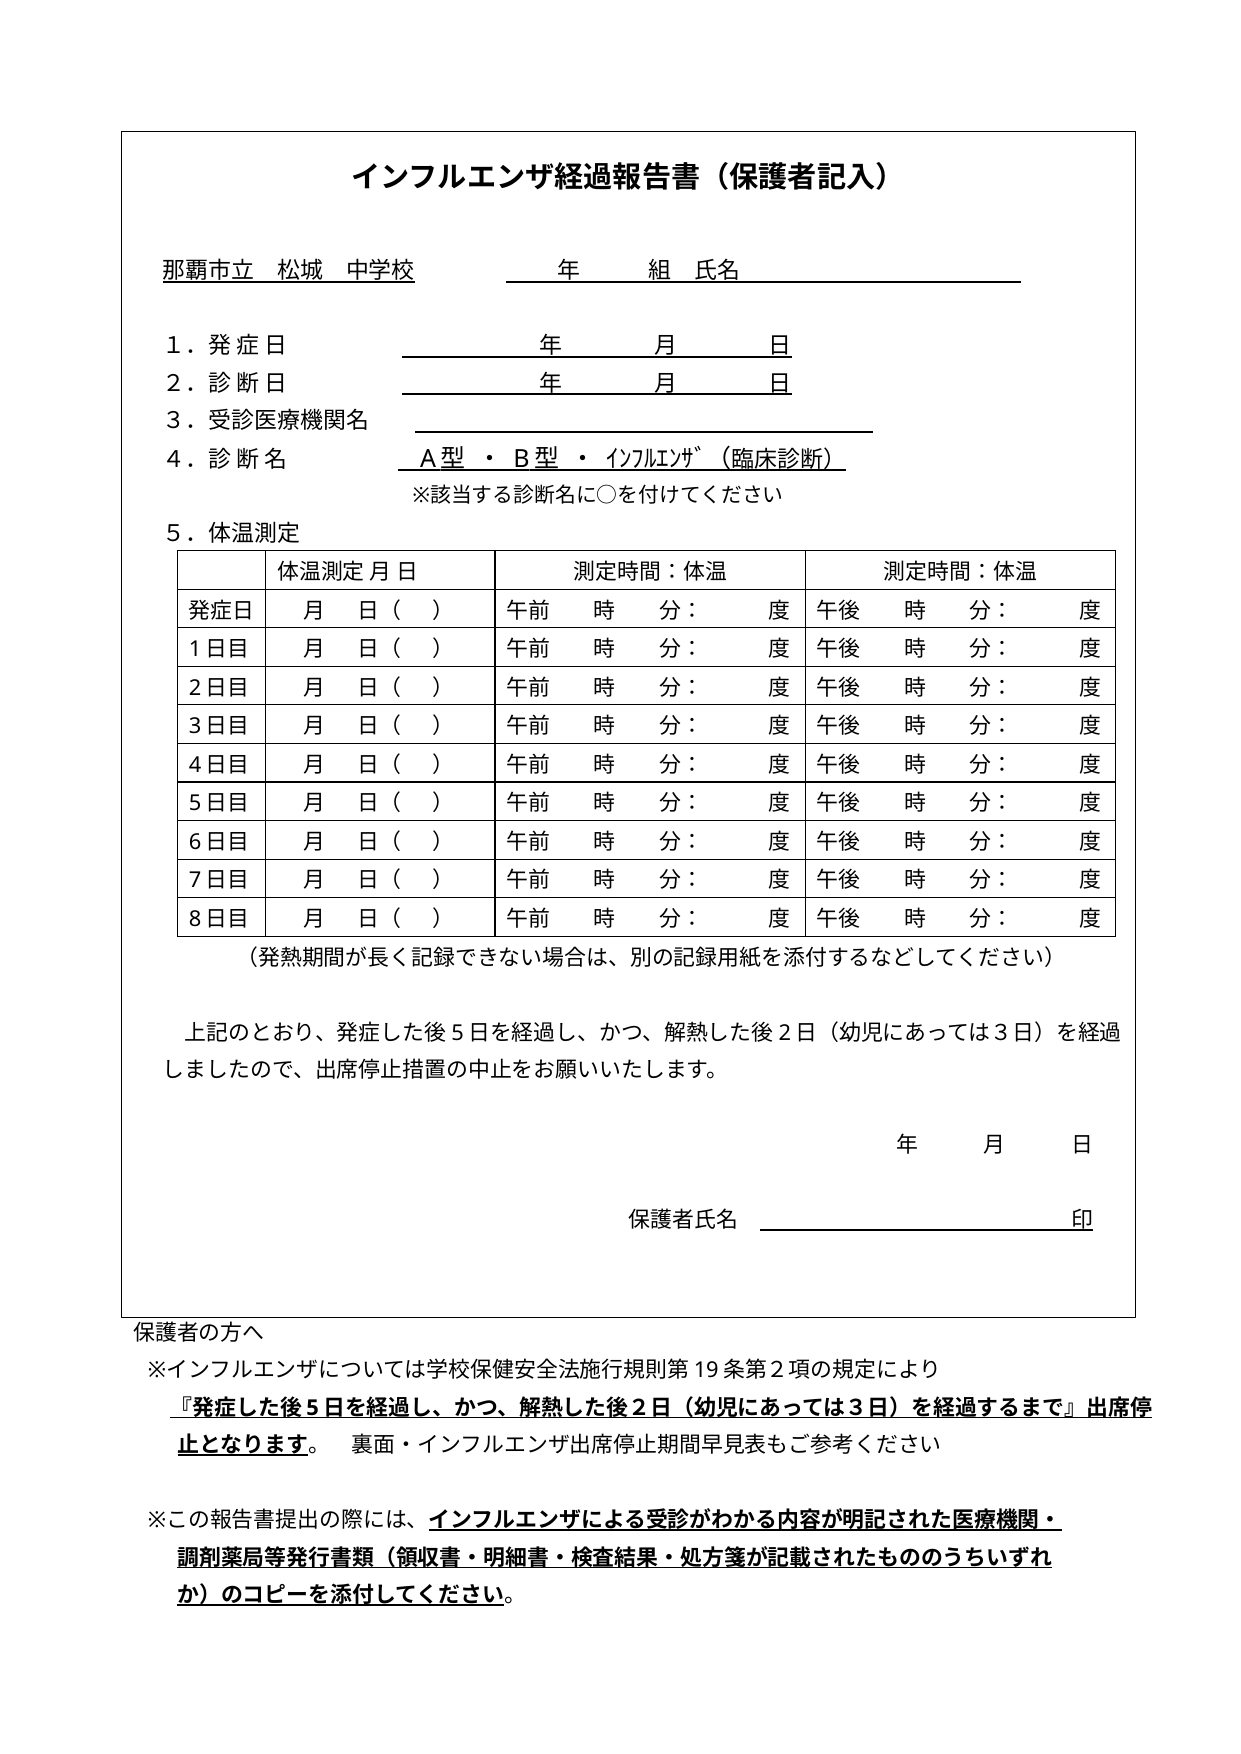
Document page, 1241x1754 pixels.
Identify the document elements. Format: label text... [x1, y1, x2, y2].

table_header 測定時間：体温 [806, 551, 1115, 589]
table_cell 午前 時 分： 度 [496, 590, 805, 627]
text 保護者氏名 印 [162, 1199, 1093, 1237]
table_header 体温測定 月 日 [266, 551, 494, 589]
table_header 測定時間：体温 [496, 551, 805, 589]
table_cell 月 日（ ） [266, 821, 494, 858]
table_cell 午後 時 分： 度 [806, 705, 1115, 743]
table_cell 午後 時 分： 度 [806, 590, 1115, 627]
table_cell 午後 時 分： 度 [806, 783, 1115, 820]
text ※該当する診断名に○を付けてください [162, 475, 1137, 513]
table_cell 6日目 [178, 821, 265, 858]
table_cell 月 日（ ） [266, 590, 494, 627]
table_cell 午後 時 分： 度 [806, 628, 1115, 666]
table_cell 月 日（ ） [266, 744, 494, 781]
table_cell 月 日（ ） [266, 783, 494, 820]
table_cell 月 日（ ） [266, 705, 494, 743]
table_cell 5日目 [178, 783, 265, 820]
text （発熱期間が長く記録できない場合は、別の記録用紙を添付するなどしてください） [162, 937, 1093, 974]
table_cell 午前 時 分： 度 [496, 783, 805, 820]
table_cell 午前 時 分： 度 [496, 705, 805, 743]
table_cell 午後 時 分： 度 [806, 821, 1115, 858]
table_cell 2日目 [178, 667, 265, 704]
text ４．診 断 名 A型 ・ B型 ・ ｲﾝﾌﾙｴﾝｻﾞ（臨床診断） [162, 438, 1137, 475]
table_cell 午前 時 分： 度 [496, 744, 805, 781]
table_cell 8日目 [178, 898, 265, 936]
table_cell 午前 時 分： 度 [496, 821, 805, 858]
table_cell 午後 時 分： 度 [806, 667, 1115, 704]
text ５．体温測定 [162, 513, 1093, 550]
table_cell 7日目 [178, 860, 265, 897]
table_cell 月 日（ ） [266, 667, 494, 704]
text ※インフルエンザについては学校保健安全法施行規則第19条第２項の規定により [148, 1349, 1152, 1387]
text 那覇市立 松城 中学校 年 組 氏名 [162, 250, 1137, 288]
text 上記のとおり、発症した後5日を経過し、かつ、解熱した後2日（幼児にあっては３日）を経過しましたので、出席停止措置の中止をお願いいたします。 [162, 1012, 1122, 1087]
text 『発症した後5日を経過し、かつ、解熱した後２日（幼児にあっては３日）を経過するまで』出席停止となります。 裏面・インフルエンザ出席停止期間早見表もご参考ください [170, 1418, 1152, 1462]
text ３．受診医療機関名 [162, 400, 1093, 438]
text インフルエンザ経過報告書（保護者記入） [162, 138, 1093, 213]
table_cell 午前 時 分： 度 [496, 898, 805, 936]
text 『発症した後5日を経過し、かつ、解熱した後２日（幼児にあっては３日）を経過するまで』出席停止となります。 裏面・インフルエンザ出席停止期間早見表もご参考ください [170, 1387, 1152, 1417]
table_cell 午後 時 分： 度 [806, 744, 1115, 781]
table_cell 午前 時 分： 度 [496, 628, 805, 666]
text １．発 症 日 年 月 日 [162, 325, 1093, 363]
table_cell 月 日（ ） [266, 860, 494, 897]
text 保護者の方へ [133, 1312, 1152, 1349]
table_cell 4日目 [178, 744, 265, 781]
table_cell 月 日（ ） [266, 628, 494, 666]
text ２．診 断 日 年 月 日 [162, 363, 1093, 400]
table_cell 3日目 [178, 705, 265, 743]
text 年 月 日 [162, 1124, 1093, 1162]
table_header [178, 551, 265, 589]
text ※この報告書提出の際には、インフルエンザによる受診がわかる内容が明記された医療機関・調剤薬局等発行書類（領収書・明細書・検査結果・処方箋が記載されたもののうちいずれか）のコピーを添付してください。 [148, 1499, 1078, 1612]
table_cell 午後 時 分： 度 [806, 898, 1115, 936]
table_cell 午前 時 分： 度 [496, 667, 805, 704]
table_cell 月 日（ ） [266, 898, 494, 936]
table_cell 午前 時 分： 度 [496, 860, 805, 897]
table_cell 1日目 [178, 628, 265, 666]
table_cell 午後 時 分： 度 [806, 860, 1115, 897]
table_cell 発症日 [178, 590, 265, 627]
